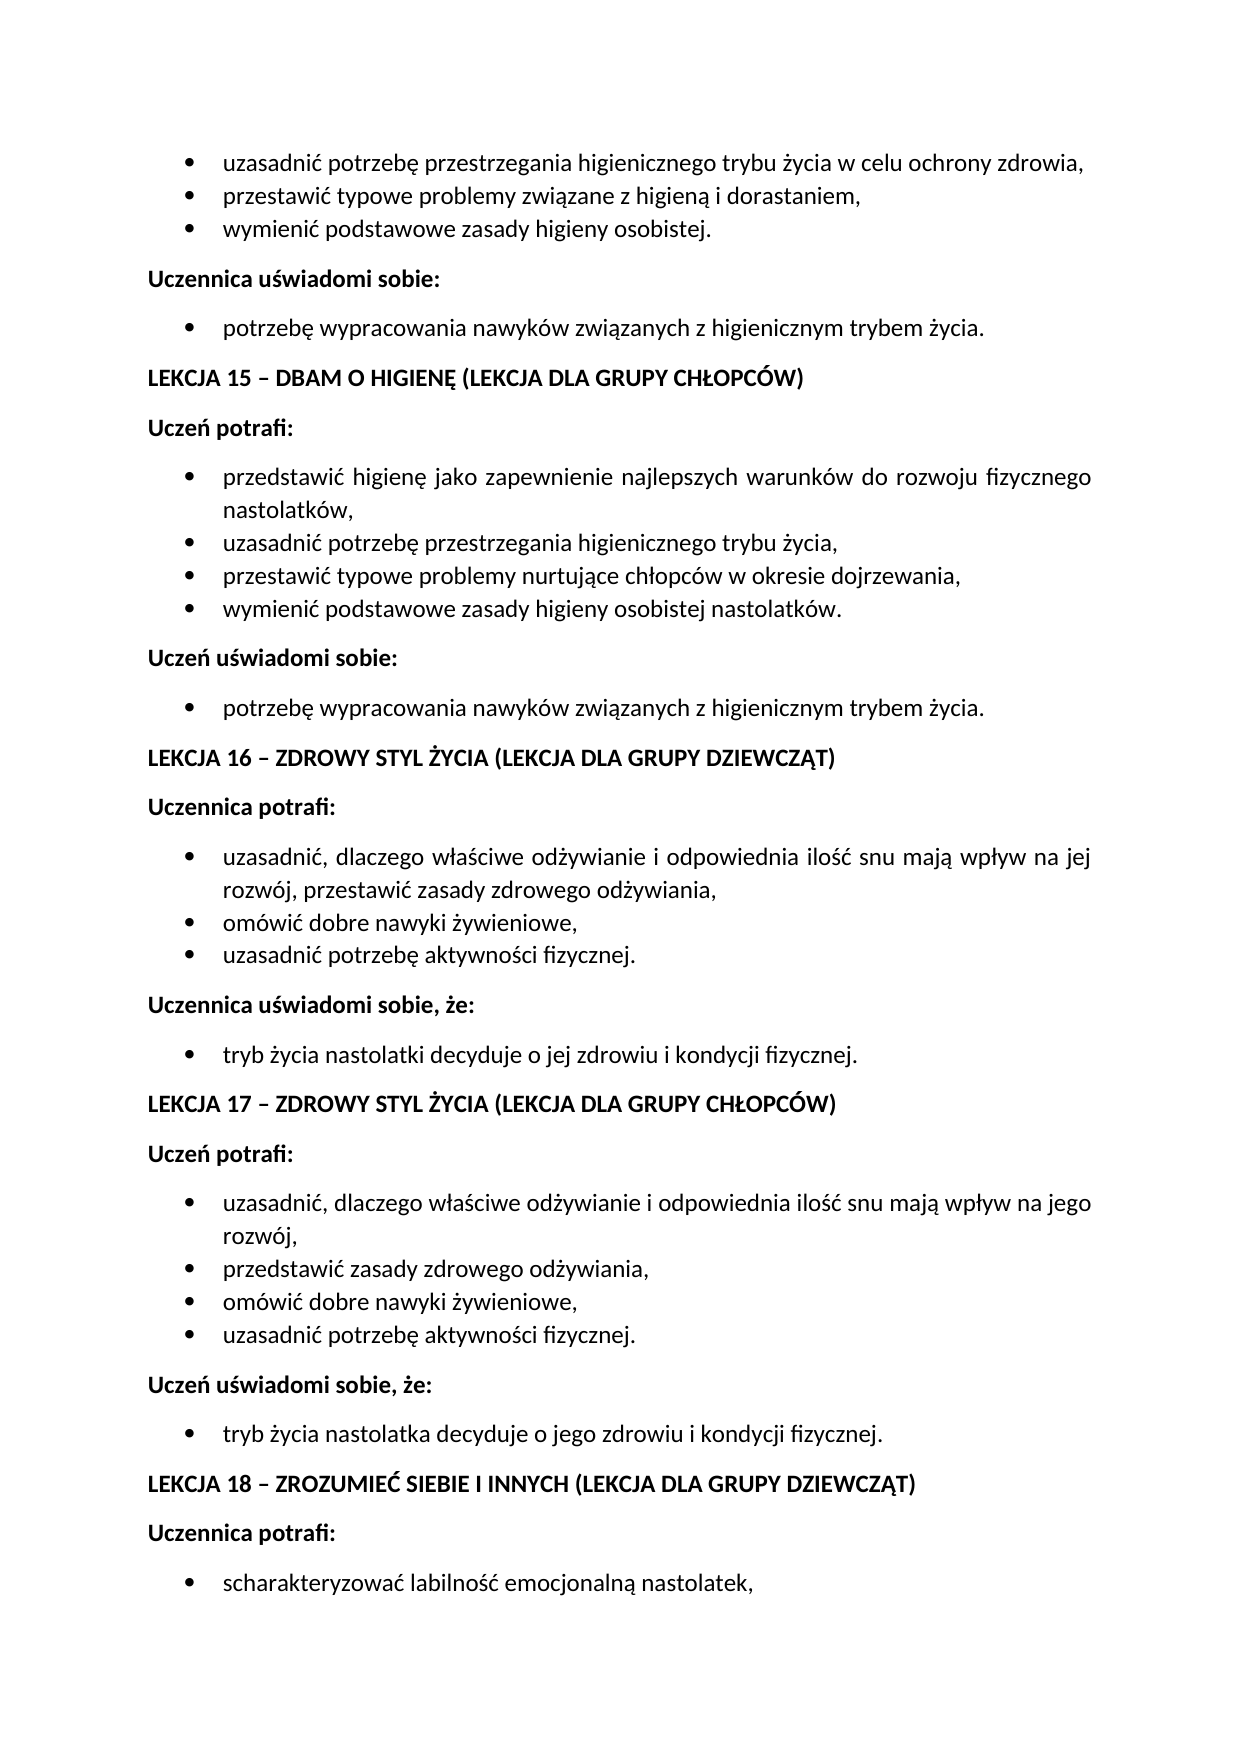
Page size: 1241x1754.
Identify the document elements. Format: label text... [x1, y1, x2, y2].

text Uczennica potrafi: [148, 1518, 1093, 1548]
text Uczeń uświadomi sobie, że: [148, 1369, 1093, 1399]
text LEKCJA 15 – DBAM O HIGIENĘ (LEKCJA DLA GRUPY CHŁOPCÓW) [148, 362, 1093, 393]
list przestawić typowe problemy nurtujące chłopców w okresie dojrzewania, [185, 560, 1093, 591]
text Uczeń potrafi: [148, 1138, 1093, 1168]
list uzasadnić potrzebę aktywności fizycznej. [185, 1319, 1093, 1350]
list potrzebę wypracowania nawyków związanych z higienicznym trybem życia. [185, 313, 1093, 343]
list omówić dobre nawyki żywieniowe, [185, 1286, 1093, 1317]
list omówić dobre nawyki żywieniowe, [185, 907, 1093, 937]
text Uczeń potrafi: [148, 412, 1093, 442]
list uzasadnić, dlaczego właściwe odżywianie i odpowiednia ilość snu mają wpływ na jej rozwój, przestawić zasady zdrowego odżywiania, [185, 841, 1093, 904]
text Uczennica potrafi: [148, 791, 1093, 822]
text LEKCJA 17 – ZDROWY STYL ŻYCIA (LEKCJA DLA GRUPY CHŁOPCÓW) [148, 1088, 1093, 1119]
text LEKCJA 16 – ZDROWY STYL ŻYCIA (LEKCJA DLA GRUPY DZIEWCZĄT) [148, 742, 1093, 772]
text Uczennica uświadomi sobie, że: [148, 989, 1093, 1020]
list uzasadnić potrzebę przestrzegania higienicznego trybu życia w celu ochrony zdrowia, [185, 148, 1093, 178]
list przestawić typowe problemy związane z higieną i dorastaniem, [185, 181, 1093, 211]
list wymienić podstawowe zasady higieny osobistej. [185, 213, 1093, 244]
list tryb życia nastolatki decyduje o jej zdrowiu i kondycji fizycznej. [185, 1039, 1093, 1069]
text LEKCJA 18 – ZROZUMIEĆ SIEBIE I INNYCH (LEKCJA DLA GRUPY DZIEWCZĄT) [148, 1468, 1093, 1498]
text Uczennica uświadomi sobie: [148, 263, 1093, 293]
list wymienić podstawowe zasady higieny osobistej nastolatków. [185, 593, 1093, 623]
list scharakteryzować labilność emocjonalną nastolatek, [185, 1567, 1093, 1598]
list przedstawić higienę jako zapewnienie najlepszych warunków do rozwoju fizycznego nastolatków, [185, 461, 1093, 525]
text Uczeń uświadomi sobie: [148, 643, 1093, 673]
list tryb życia nastolatka decyduje o jego zdrowiu i kondycji fizycznej. [185, 1418, 1093, 1449]
list potrzebę wypracowania nawyków związanych z higienicznym trybem życia. [185, 692, 1093, 723]
list uzasadnić, dlaczego właściwe odżywianie i odpowiednia ilość snu mają wpływ na jego rozwój, [185, 1188, 1093, 1251]
list uzasadnić potrzebę przestrzegania higienicznego trybu życia, [185, 527, 1093, 558]
list przedstawić zasady zdrowego odżywiania, [185, 1253, 1093, 1284]
list uzasadnić potrzebę aktywności fizycznej. [185, 940, 1093, 970]
